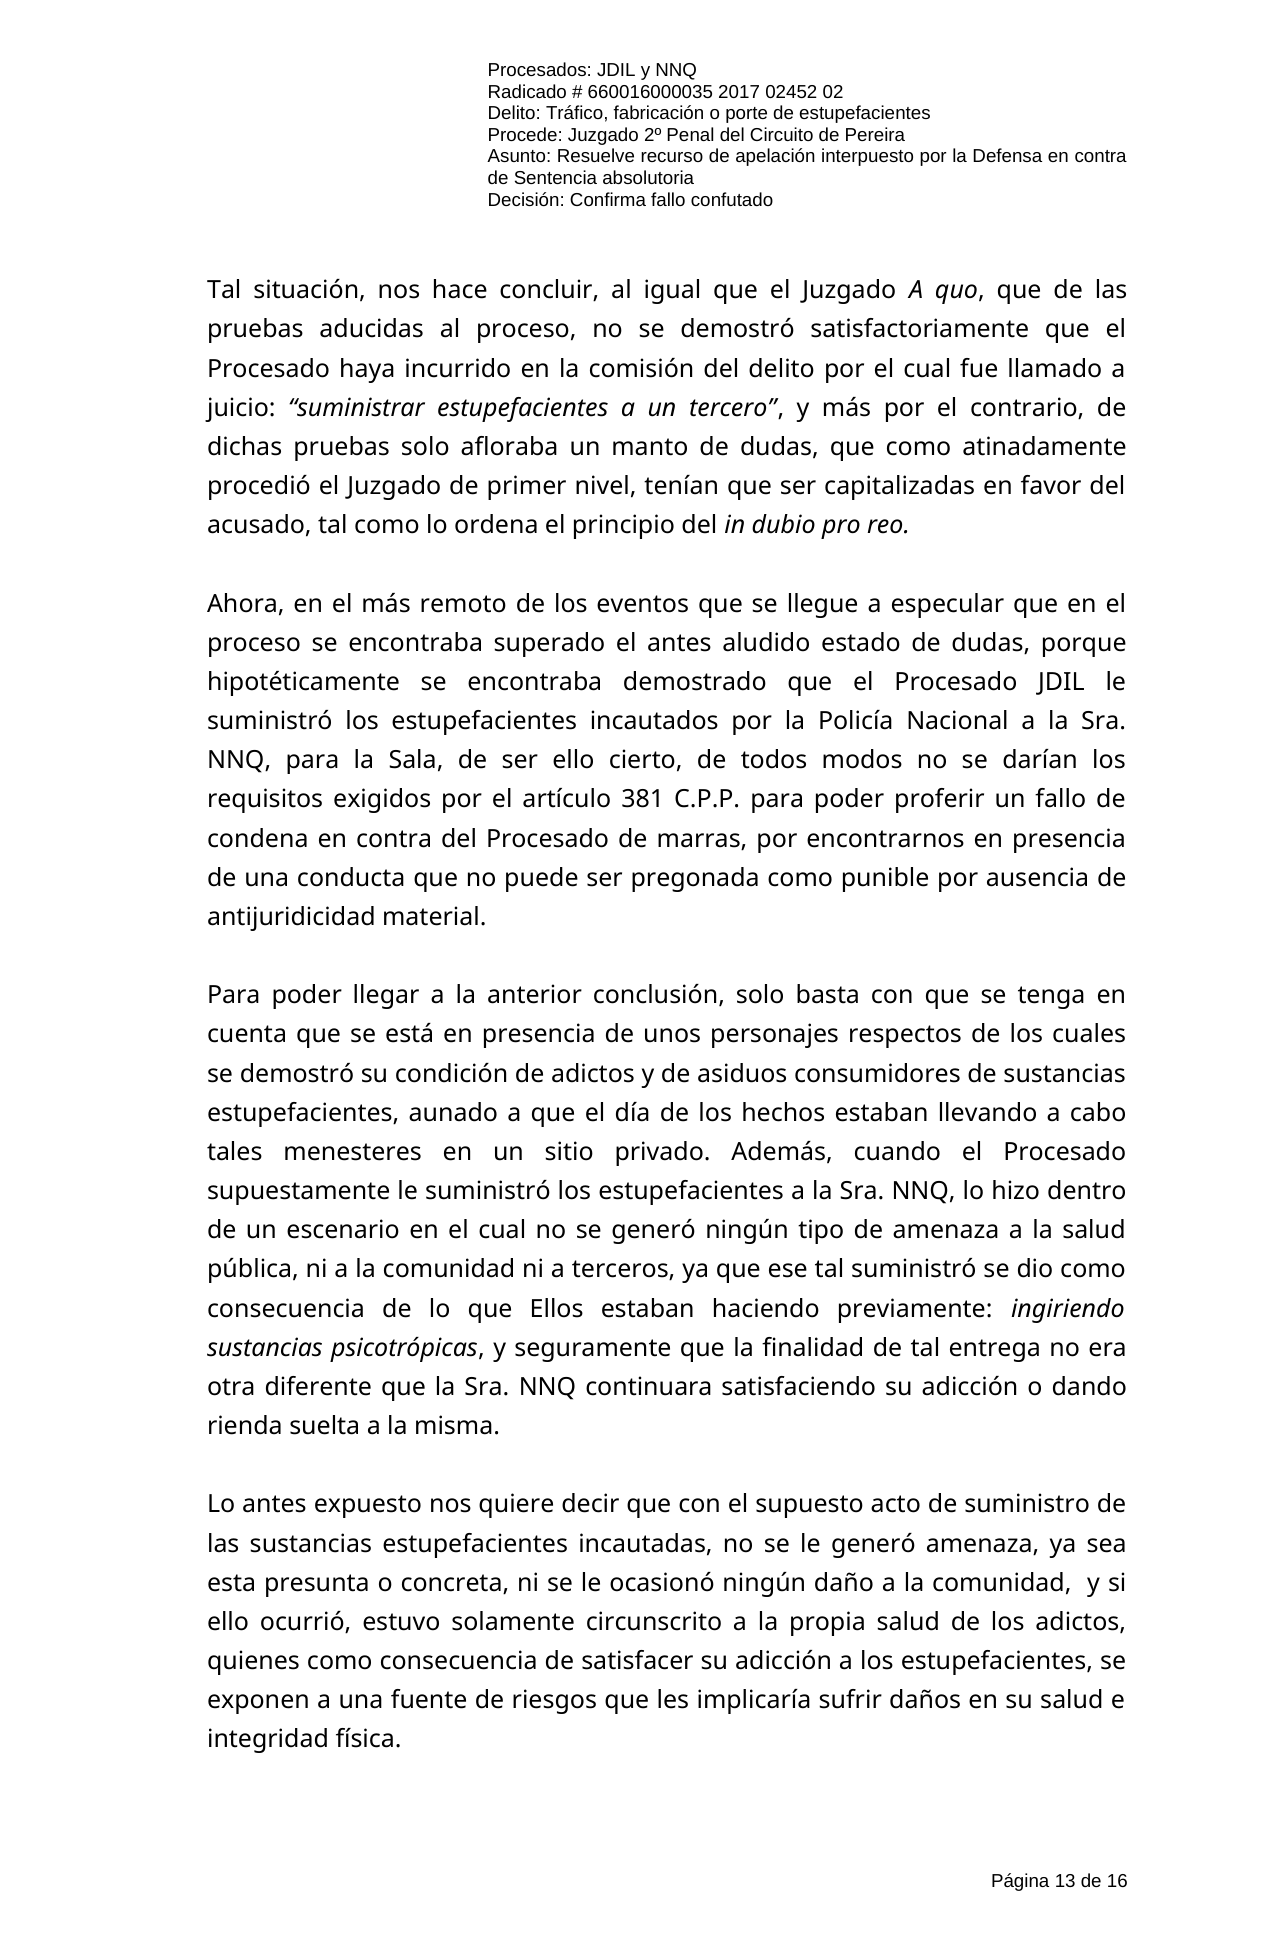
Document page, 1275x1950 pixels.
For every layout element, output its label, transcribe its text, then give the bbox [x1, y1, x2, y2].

text Tal situación, nos hace concluir, al igual que el Juzgado A quo, que de las pruebas aducidas al proceso, no se demostró satisfactoriamente que el Procesado haya incurrido en la comisión del delito por el cual fue llamado a juicio: “suministrar estupefacientes a un tercero”, y más por el contrario, de dichas pruebas solo afloraba un manto de dudas, que como atinadamente procedió el Juzgado de primer nivel, tenían que ser capitalizadas en favor del acusado, tal como lo ordena el principio del in dubio pro reo. [207, 272, 1127, 541]
text Para poder llegar a la anterior conclusión, solo basta con que se tenga en cuenta que se está en presencia de unos personajes respectos de los cuales se demostró su condición de adictos y de asiduos consumidores de sustancias estupefacientes, aunado a que el día de los hechos estaban llevando a cabo tales menesteres en un sitio privado. Además, cuando el Procesado supuestamente le suministró los estupefacientes a la Sra. NNQ, lo hizo dentro de un escenario en el cual no se generó ningún tipo de amenaza a la salud pública, ni a la comunidad ni a terceros, ya que ese tal suministró se dio como consecuencia de lo que Ellos estaban haciendo previamente: ingiriendo sustancias psicotrópicas, y seguramente que la finalidad de tal entrega no era otra diferente que la Sra. NNQ continuara satisfaciendo su adicción o dando rienda suelta a la misma. [207, 977, 1127, 1442]
text Lo antes expuesto nos quiere decir que con el supuesto acto de suministro de las sustancias estupefacientes incautadas, no se le generó amenaza, ya sea esta presunta o concreta, ni se le ocasionó ningún daño a la comunidad, y si ello ocurrió, estuvo solamente circunscrito a la propia salud de los adictos, quienes como consecuencia de satisfacer su adicción a los estupefacientes, se exponen a una fuente de riesgos que les implicaría sufrir daños en su salud e integridad física. [207, 1486, 1127, 1755]
text Ahora, en el más remoto de los eventos que se llegue a especular que en el proceso se encontraba superado el antes aludido estado de dudas, porque hipotéticamente se encontraba demostrado que el Procesado JDIL le suministró los estupefacientes incautados por la Policía Nacional a la Sra. NNQ, para la Sala, de ser ello cierto, de todos modos no se darían los requisitos exigidos por el artículo 381 C.P.P. para poder proferir un fallo de condena en contra del Procesado de marras, por encontrarnos en presencia de una conducta que no puede ser pregonada como punible por ausencia de antijuridicidad material. [207, 585, 1127, 933]
